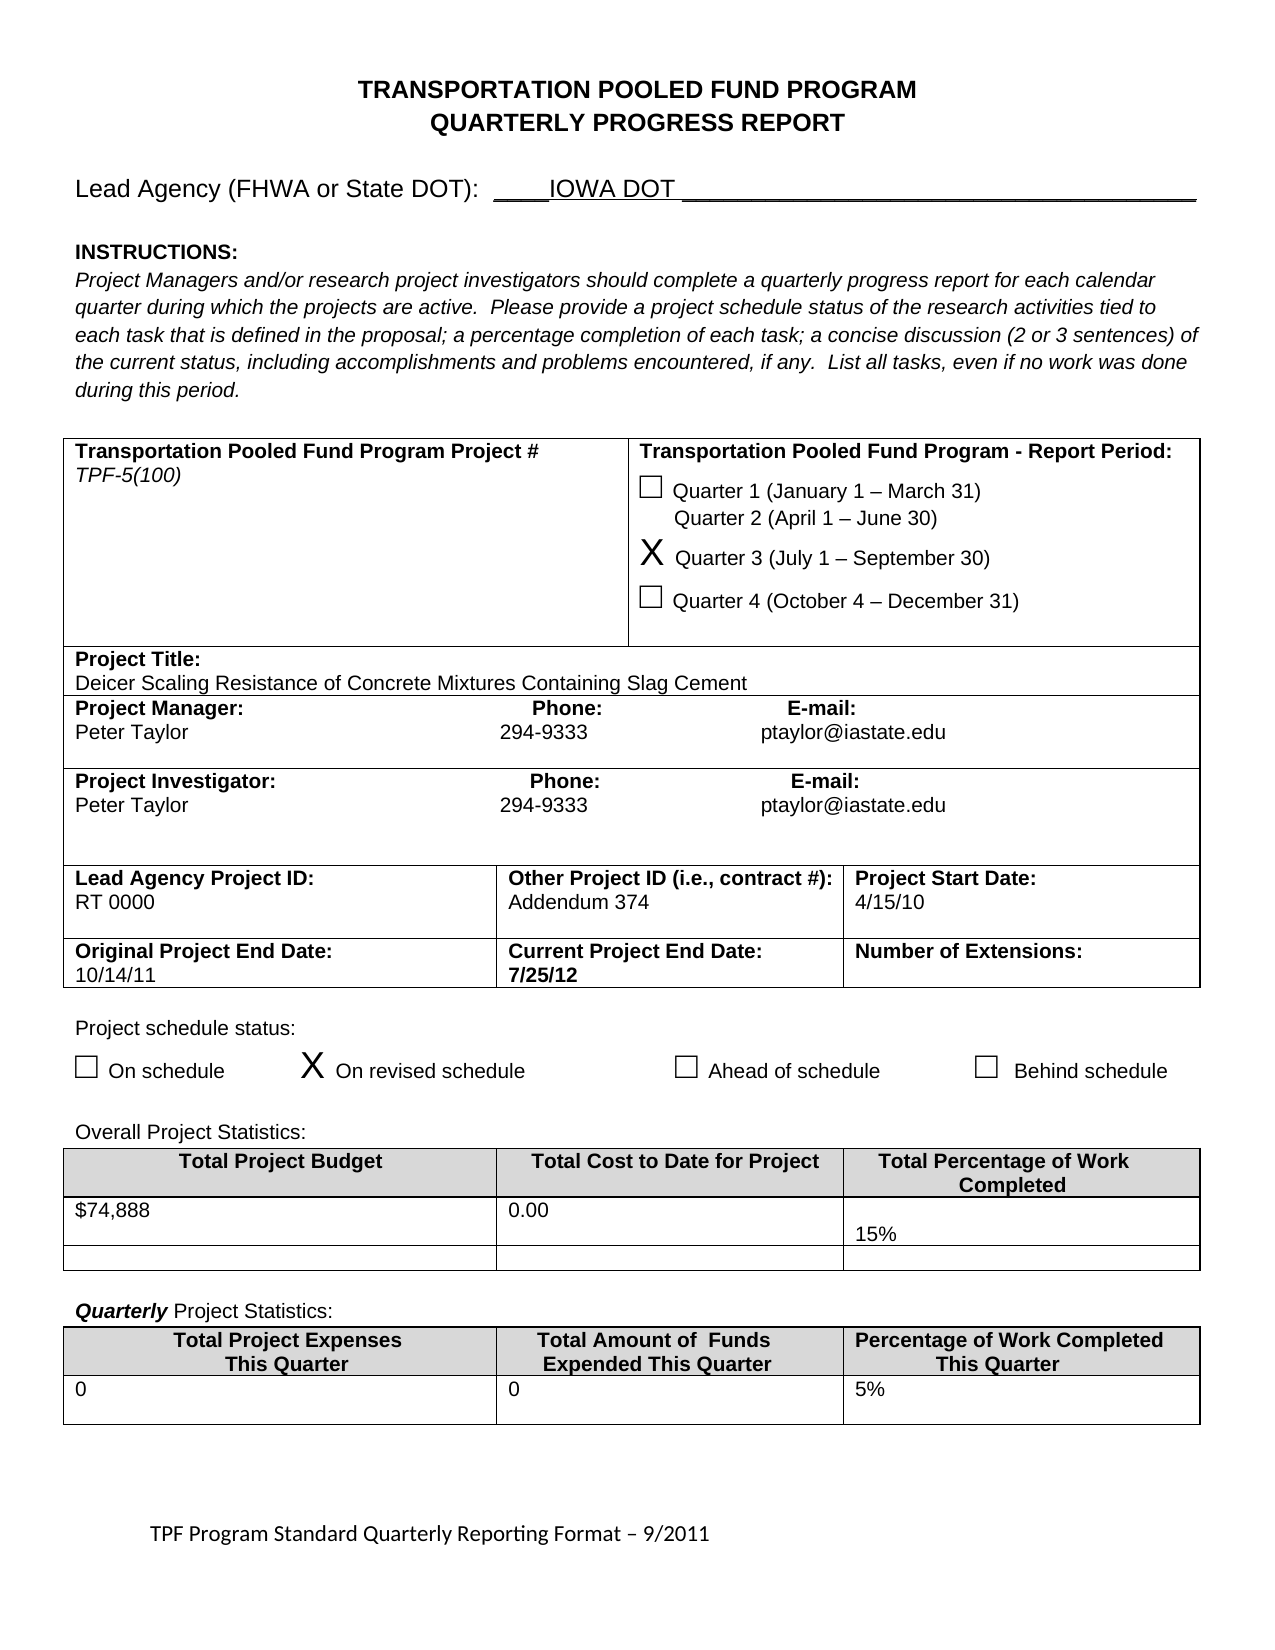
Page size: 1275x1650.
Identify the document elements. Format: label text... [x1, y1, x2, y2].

table_header Total Percentage of Work Completed [844, 1149, 1199, 1196]
text INSTRUCTIONS: [75, 240, 1200, 264]
text Quarterly Project Statistics: [75, 1299, 1200, 1323]
table_header Transportation Pooled Fund Program Project # TPF-5(100) [64, 439, 628, 646]
table_cell $74,888 [64, 1198, 496, 1245]
table_cell 0.00 [497, 1198, 843, 1245]
table_header Total Cost to Date for Project [497, 1149, 843, 1196]
table_cell Project Investigator: Phone: E-mail: Peter Taylor 294-9333 ptaylor@iastate.edu [64, 769, 1199, 865]
text Project schedule status: [75, 1015, 1200, 1039]
table_cell Lead Agency Project ID: RT 0000 [64, 866, 496, 938]
table_cell 5% [844, 1376, 1199, 1424]
table_cell [64, 1246, 496, 1270]
table_cell Project Title: Deicer Scaling Resistance of Concrete Mixtures Containing Slag Cement [64, 647, 1199, 695]
text TRANSPORTATION POOLED FUND PROGRAM [150, 75, 1125, 104]
table_cell [844, 1246, 1199, 1270]
table_cell 0 [497, 1376, 843, 1424]
table_cell Current Project End Date: 7/25/12 [497, 939, 843, 987]
table_cell Project Manager: Phone: E-mail: Peter Taylor 294-9333 ptaylor@iastate.edu [64, 696, 1199, 768]
table_cell Original Project End Date: 10/14/11 [64, 939, 496, 987]
text □ On schedule X On revised schedule □ Ahead of schedule □ Behind schedule [75, 1043, 1200, 1086]
text Lead Agency (FHWA or State DOT): ____IOWA DOT _____________________________________ [75, 174, 1200, 203]
text Project Managers and/or research project investigators should complete a quarterly progress report for each calendar quarter during which the projects are active. Please provide a project schedule status of the research activities tied to each task that is defined in the proposal; a percentage completion of each task; a concise discussion (2 or 3 sentences) of the current status, including accomplishments and problems encountered, if any. List all tasks, even if no work was done during this period. [75, 268, 1200, 402]
text Overall Project Statistics: [75, 1120, 1200, 1144]
table_header Total Amount of Funds Expended This Quarter [497, 1328, 843, 1375]
text QUARTERLY PROGRESS REPORT [150, 108, 1125, 137]
table_header Total Project Budget [64, 1149, 496, 1196]
table_header Percentage of Work Completed This Quarter [844, 1328, 1199, 1375]
table_cell Project Start Date: 4/15/10 [844, 866, 1199, 938]
table_header Total Project Expenses This Quarter [64, 1328, 496, 1375]
table_cell 15% [844, 1198, 1199, 1245]
table_cell Other Project ID (i.e., contract #): Addendum 374 [497, 866, 843, 938]
table_header Transportation Pooled Fund Program - Report Period: □ Quarter 1 (January 1 – March 31) Quarter 2 (April 1 – June 30) X Quarter 3 (July 1 – September 30) □ Quarter 4 (October 4 – December 31) [629, 439, 1199, 646]
table_cell Number of Extensions: [844, 939, 1199, 987]
table_cell 0 [64, 1376, 496, 1424]
table_cell [497, 1246, 843, 1270]
